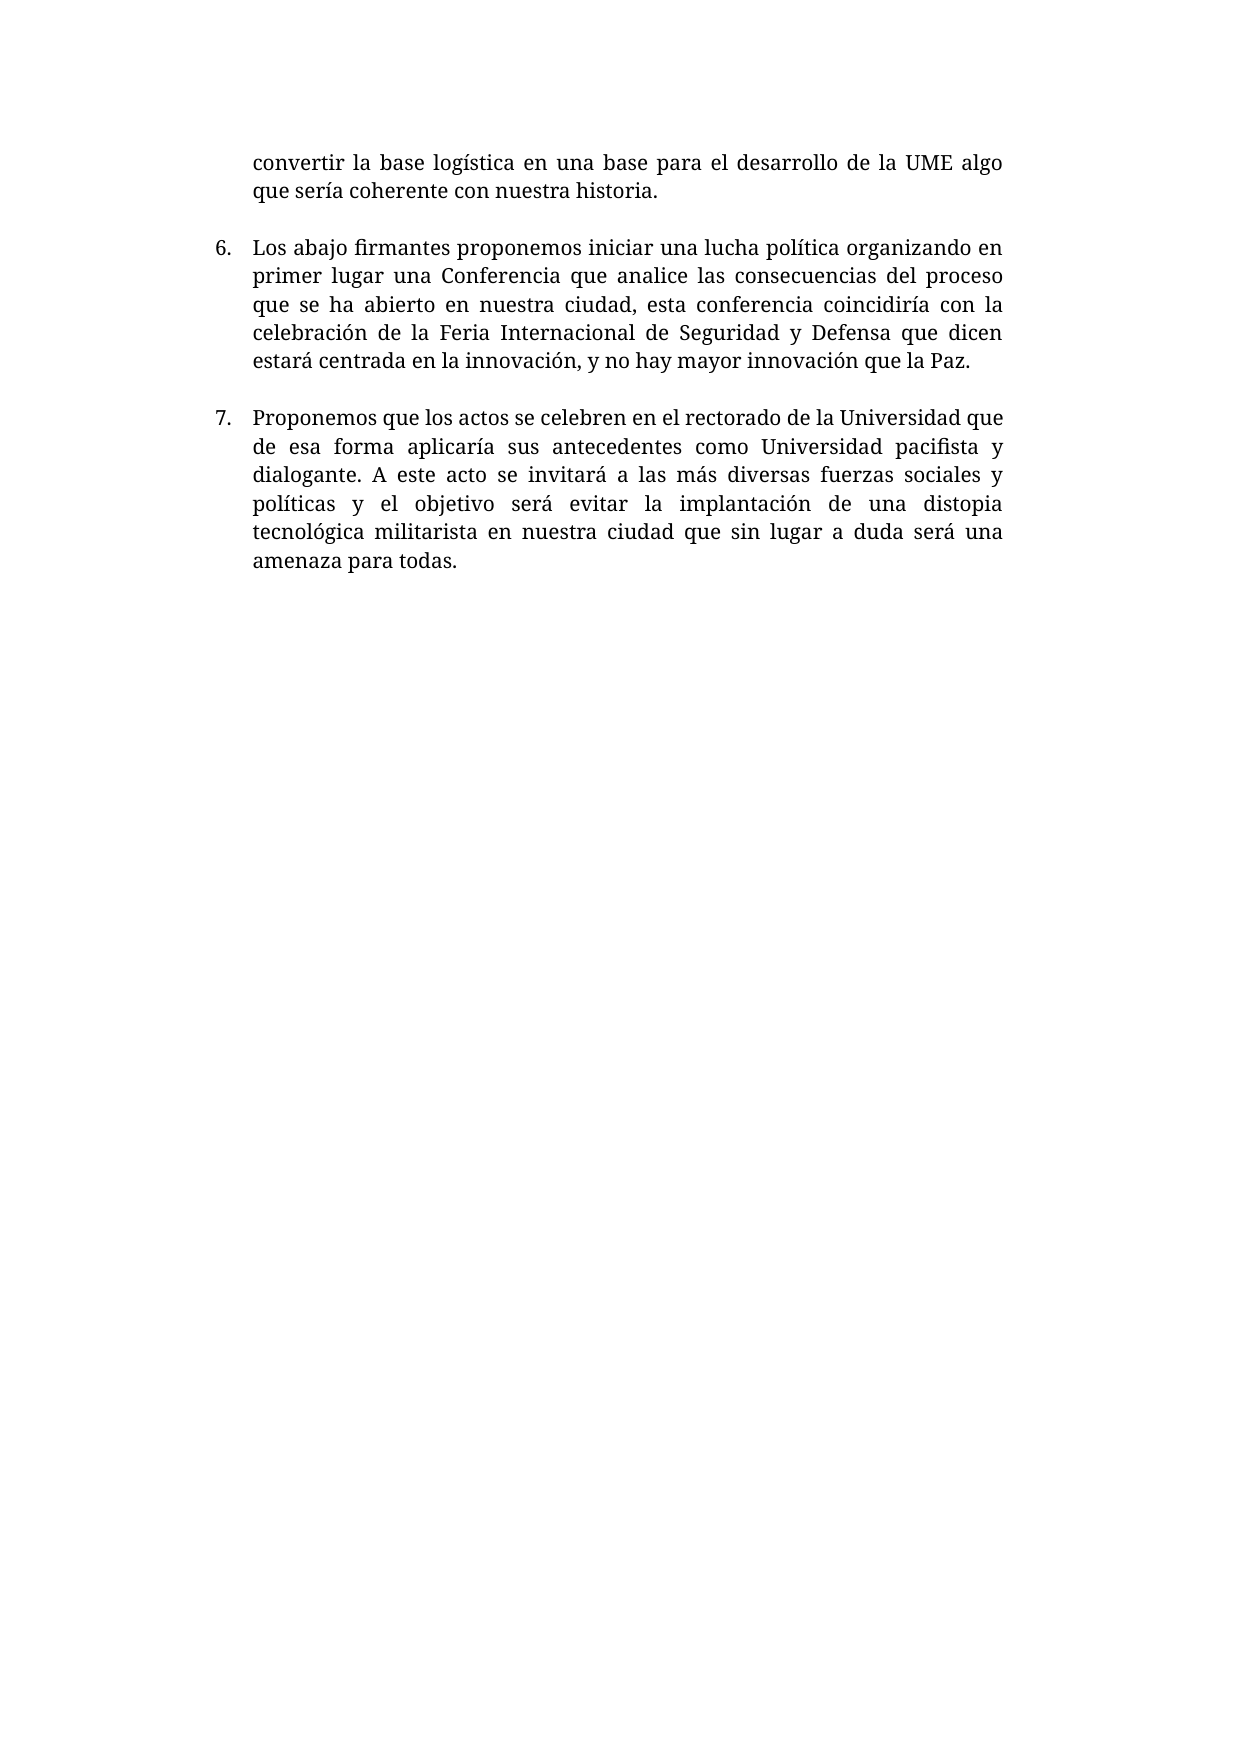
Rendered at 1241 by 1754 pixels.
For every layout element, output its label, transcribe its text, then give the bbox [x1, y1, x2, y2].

list Proponemos que los actos se celebren en el rectorado de la Universidad que de esa forma aplicaría sus antecedentes como Universidad pacifista y dialogante. A este acto se invitará a las más diversas fuerzas sociales y políticas y el objetivo será evitar la implantación de una distopia tecnológica militarista en nuestra ciudad que sin lugar a duda será una amenaza para todas. [215, 403, 1004, 574]
list Los abajo firmantes proponemos iniciar una lucha política organizando en primer lugar una Conferencia que analice las consecuencias del proceso que se ha abierto en nuestra ciudad, esta conferencia coincidiría con la celebración de la Feria Internacional de Seguridad y Defensa que dicen estará centrada en la innovación, y no hay mayor innovación que la Paz. [215, 233, 1004, 375]
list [215, 148, 1004, 204]
